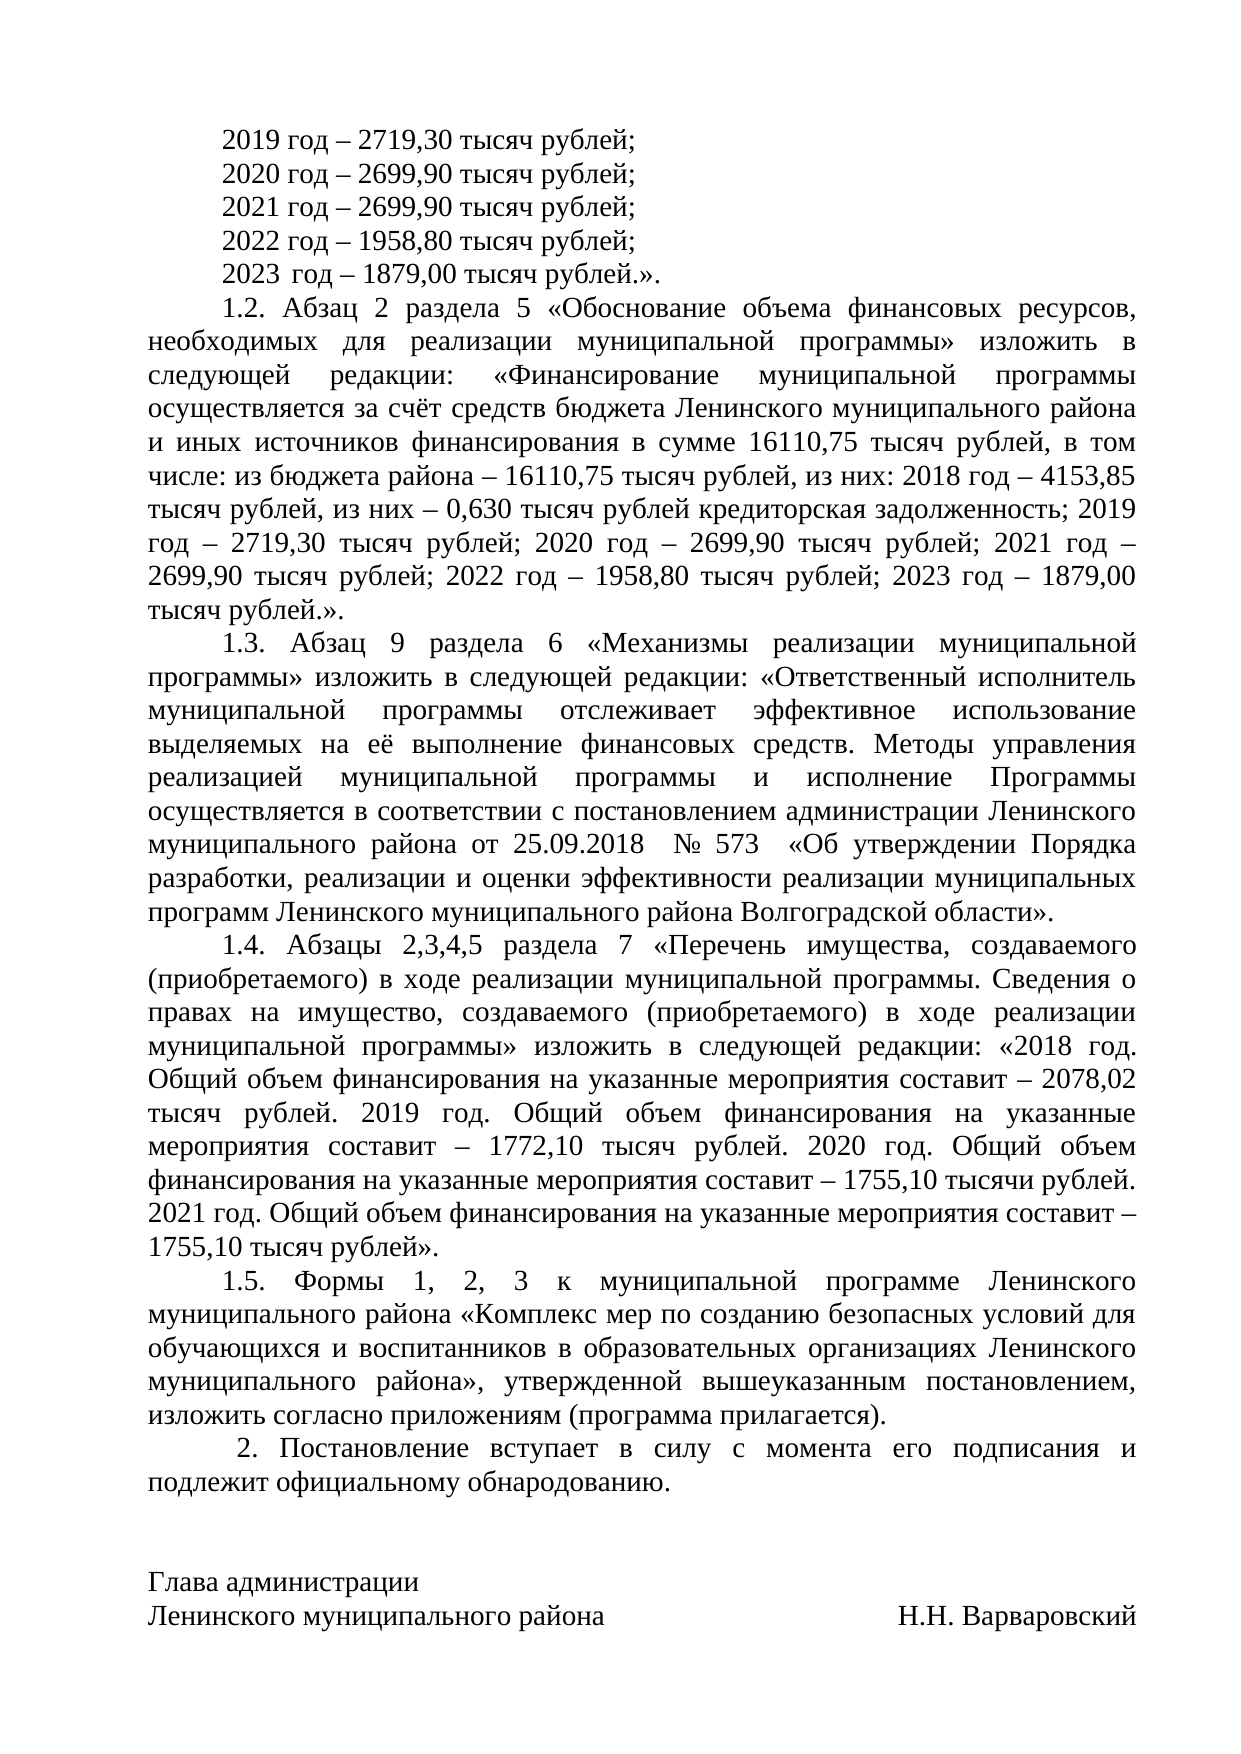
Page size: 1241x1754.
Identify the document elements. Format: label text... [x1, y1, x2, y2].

text 1.5. Формы 1, 2, 3 к муниципальной программе Ленинского муниципального района «Комплекс мер по созданию безопасных условий для обучающихся и воспитанников в образовательных организациях Ленинского муниципального района», утвержденной вышеуказанным постановлением, изложить согласно приложениям (программа прилагается). [148, 1263, 1137, 1430]
list год – 1879,00 тысяч рублей.». [222, 256, 1137, 290]
text 1.4. Абзацы 2,3,4,5 раздела 7 «Перечень имущества, создаваемого (приобретаемого) в ходе реализации муниципальной программы. Сведения о правах на имущество, создаваемого (приобретаемого) в ходе реализации муниципальной программы» изложить в следующей редакции: «2018 год. Общий объем финансирования на указанные мероприятия составит – 2078,02 тысяч рублей. 2019 год. Общий объем финансирования на указанные мероприятия составит – 1772,10 тысяч рублей. 2020 год. Общий объем финансирования на указанные мероприятия составит – 1755,10 тысячи рублей. 2021 год. Общий объем финансирования на указанные мероприятия составит – 1755,10 тысяч рублей». [148, 927, 1137, 1263]
text 2020 год – 2699,90 тысяч рублей; [148, 156, 1137, 189]
text Ленинского муниципального района Н.Н. Варваровский [148, 1598, 1137, 1632]
text 1.2. Абзац 2 раздела 5 «Обоснование объема финансовых ресурсов, необходимых для реализации муниципальной программы» изложить в следующей редакции: «Финансирование муниципальной программы осуществляется за счёт средств бюджета Ленинского муниципального района и иных источников финансирования в сумме 16110,75 тысяч рублей, в том числе: из бюджета района – 16110,75 тысяч рублей, из них: 2018 год – 4153,85 тысяч рублей, из них – 0,630 тысяч рублей кредиторская задолженность; 2019 год – 2719,30 тысяч рублей; 2020 год – 2699,90 тысяч рублей; 2021 год – 2699,90 тысяч рублей; 2022 год – 1958,80 тысяч рублей; 2023 год – 1879,00 тысяч рублей.». [148, 290, 1137, 625]
text Глава администрации [148, 1564, 1137, 1598]
text 2021 год – 2699,90 тысяч рублей; [148, 189, 1137, 223]
text 2019 год – 2719,30 тысяч рублей; [148, 122, 1137, 156]
text 2. Постановление вступает в силу с момента его подписания и подлежит официальному обнародованию. [148, 1430, 1137, 1497]
text 1.3. Абзац 9 раздела 6 «Механизмы реализации муниципальной программы» изложить в следующей редакции: «Ответственный исполнитель муниципальной программы отслеживает эффективное использование выделяемых на её выполнение финансовых средств. Методы управления реализацией муниципальной программы и исполнение Программы осуществляется в соответствии с постановлением администрации Ленинского муниципального района от 25.09.2018 № 573 «Об утверждении Порядка разработки, реализации и оценки эффективности реализации муниципальных программ Ленинского муниципального района Волгоградской области». [148, 625, 1137, 927]
text 2022 год – 1958,80 тысяч рублей; [148, 223, 1137, 256]
